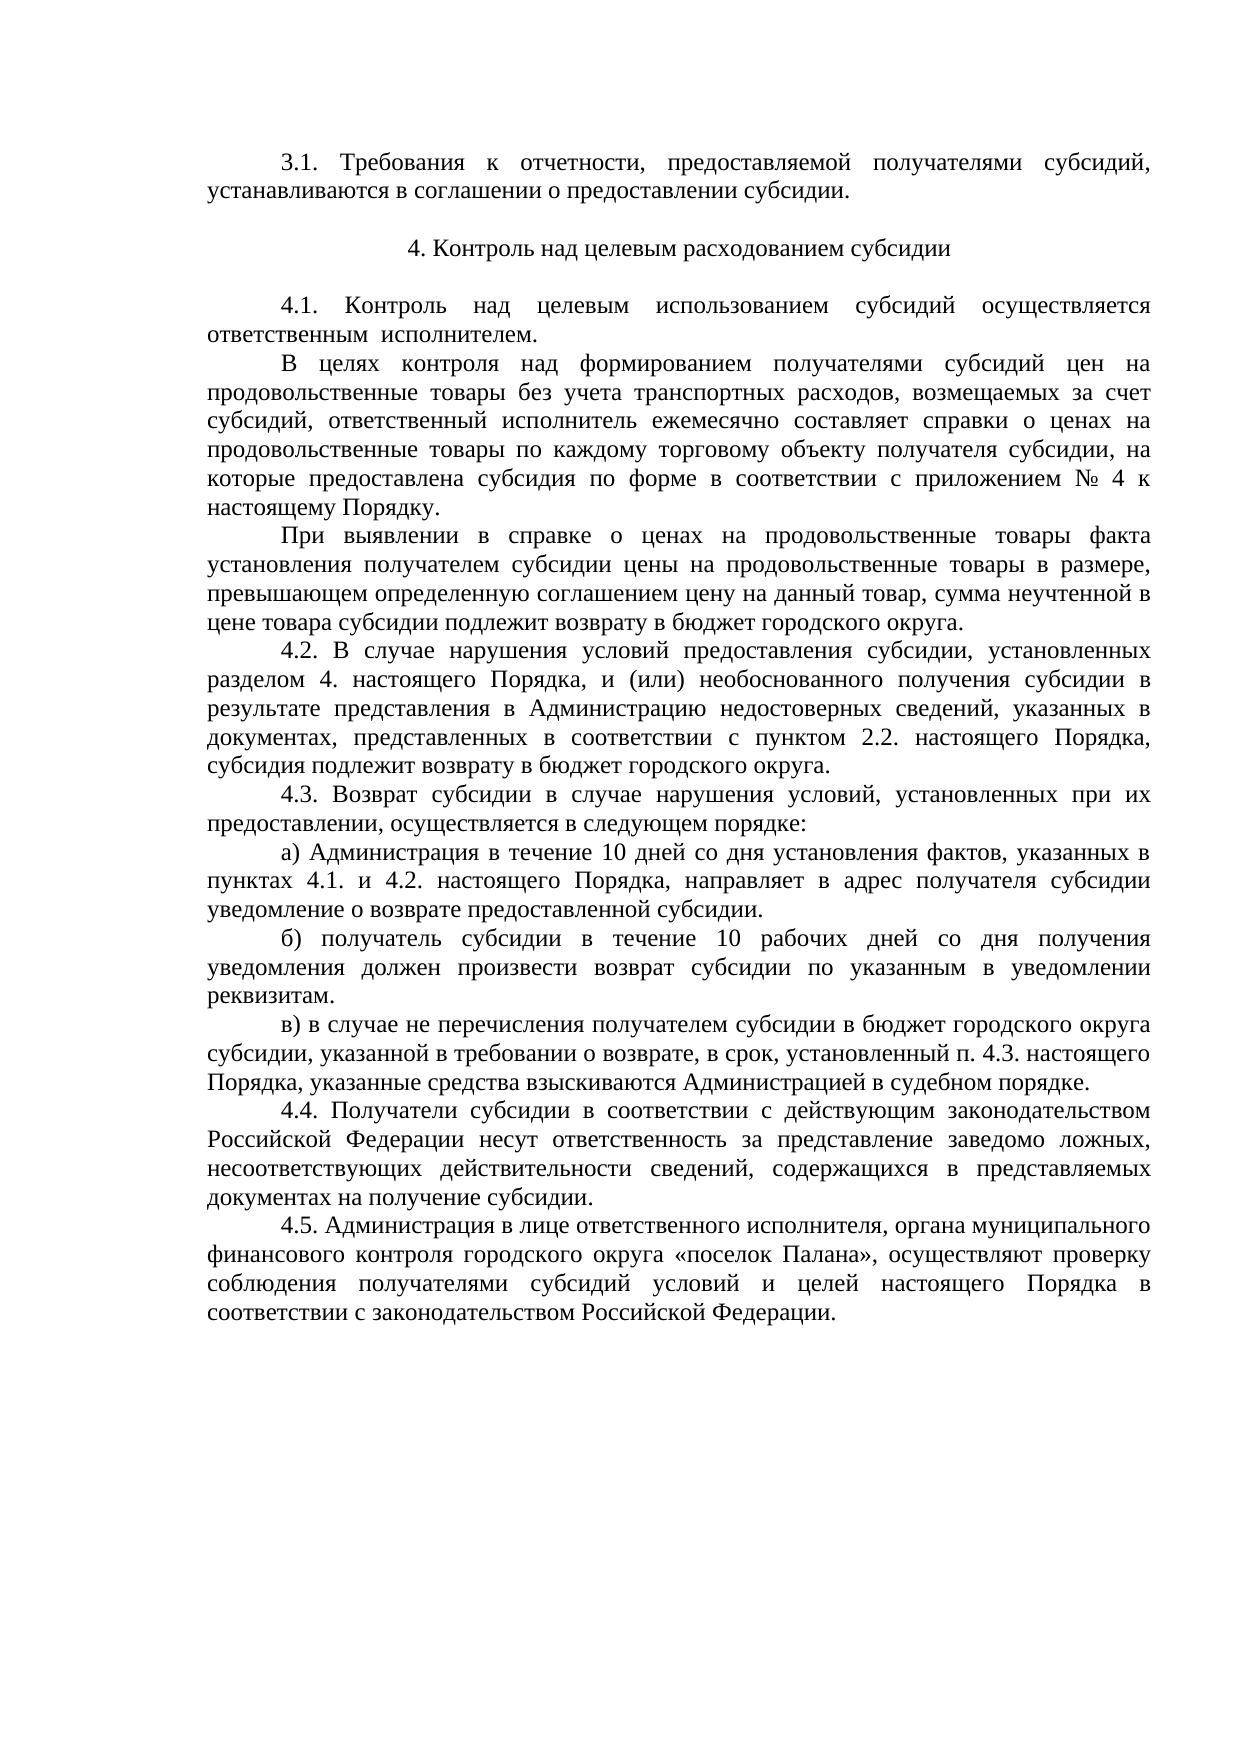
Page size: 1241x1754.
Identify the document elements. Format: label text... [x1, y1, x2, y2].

text В целях контроля над формированием получателями субсидий цен на продовольственные товары без учета транспортных расходов, возмещаемых за счет субсидий, ответственный исполнитель ежемесячно составляет справки о ценах на продовольственные товары по каждому торговому объекту получателя субсидии, на которые предоставлена субсидия по форме в соответствии с приложением № 4 к настоящему Порядку. [207, 348, 1152, 521]
text в) в случае не перечисления получателем субсидии в бюджет городского округа субсидии, указанной в требовании о возврате, в срок, установленный п. 4.3. настоящего Порядка, указанные средства взыскиваются Администрацией в судебном порядке. [207, 1009, 1152, 1096]
text 4.2. В случае нарушения условий предоставления субсидии, установленных разделом 4. настоящего Порядка, и (или) необоснованного получения субсидии в результате представления в Администрацию недостоверных сведений, указанных в документах, представленных в соответствии с пунктом 2.2. настоящего Порядка, субсидия подлежит возврату в бюджет городского округа. [207, 636, 1152, 779]
text 4.1. Контроль над целевым использованием субсидий осуществляется ответственным исполнителем. [207, 291, 1152, 348]
text При выявлении в справке о ценах на продовольственные товары факта установления получателем субсидии цены на продовольственные товары в размере, превышающем определенную соглашением цену на данный товар, сумма неучтенной в цене товара субсидии подлежит возврату в бюджет городского округа. [207, 521, 1152, 636]
text а) Администрация в течение 10 дней со дня установления фактов, указанных в пунктах 4.1. и 4.2. настоящего Порядка, направляет в адрес получателя субсидии уведомление о возврате предоставленной субсидии. [207, 837, 1152, 923]
text 3.1. Требования к отчетности, предоставляемой получателями субсидий, устанавливаются в соглашении о предоставлении субсидии. [207, 147, 1152, 204]
text 4.5. Администрация в лице ответственного исполнителя, органа муниципального финансового контроля городского округа «поселок Палана», осуществляют проверку соблюдения получателями субсидий условий и целей настоящего Порядка в соответствии с законодательством Российской Федерации. [207, 1211, 1152, 1326]
text 4.3. Возврат субсидии в случае нарушения условий, установленных при их предоставлении, осуществляется в следующем порядке: [207, 779, 1152, 837]
text б) получатель субсидии в течение 10 рабочих дней со дня получения уведомления должен произвести возврат субсидии по указанным в уведомлении реквизитам. [207, 923, 1152, 1009]
text 4.4. Получатели субсидии в соответствии с действующим законодательством Российской Федерации несут ответственность за представление заведомо ложных, несоответствующих действительности сведений, содержащихся в представляемых документах на получение субсидии. [207, 1096, 1152, 1211]
text 4. Контроль над целевым расходованием субсидии [207, 233, 1152, 262]
